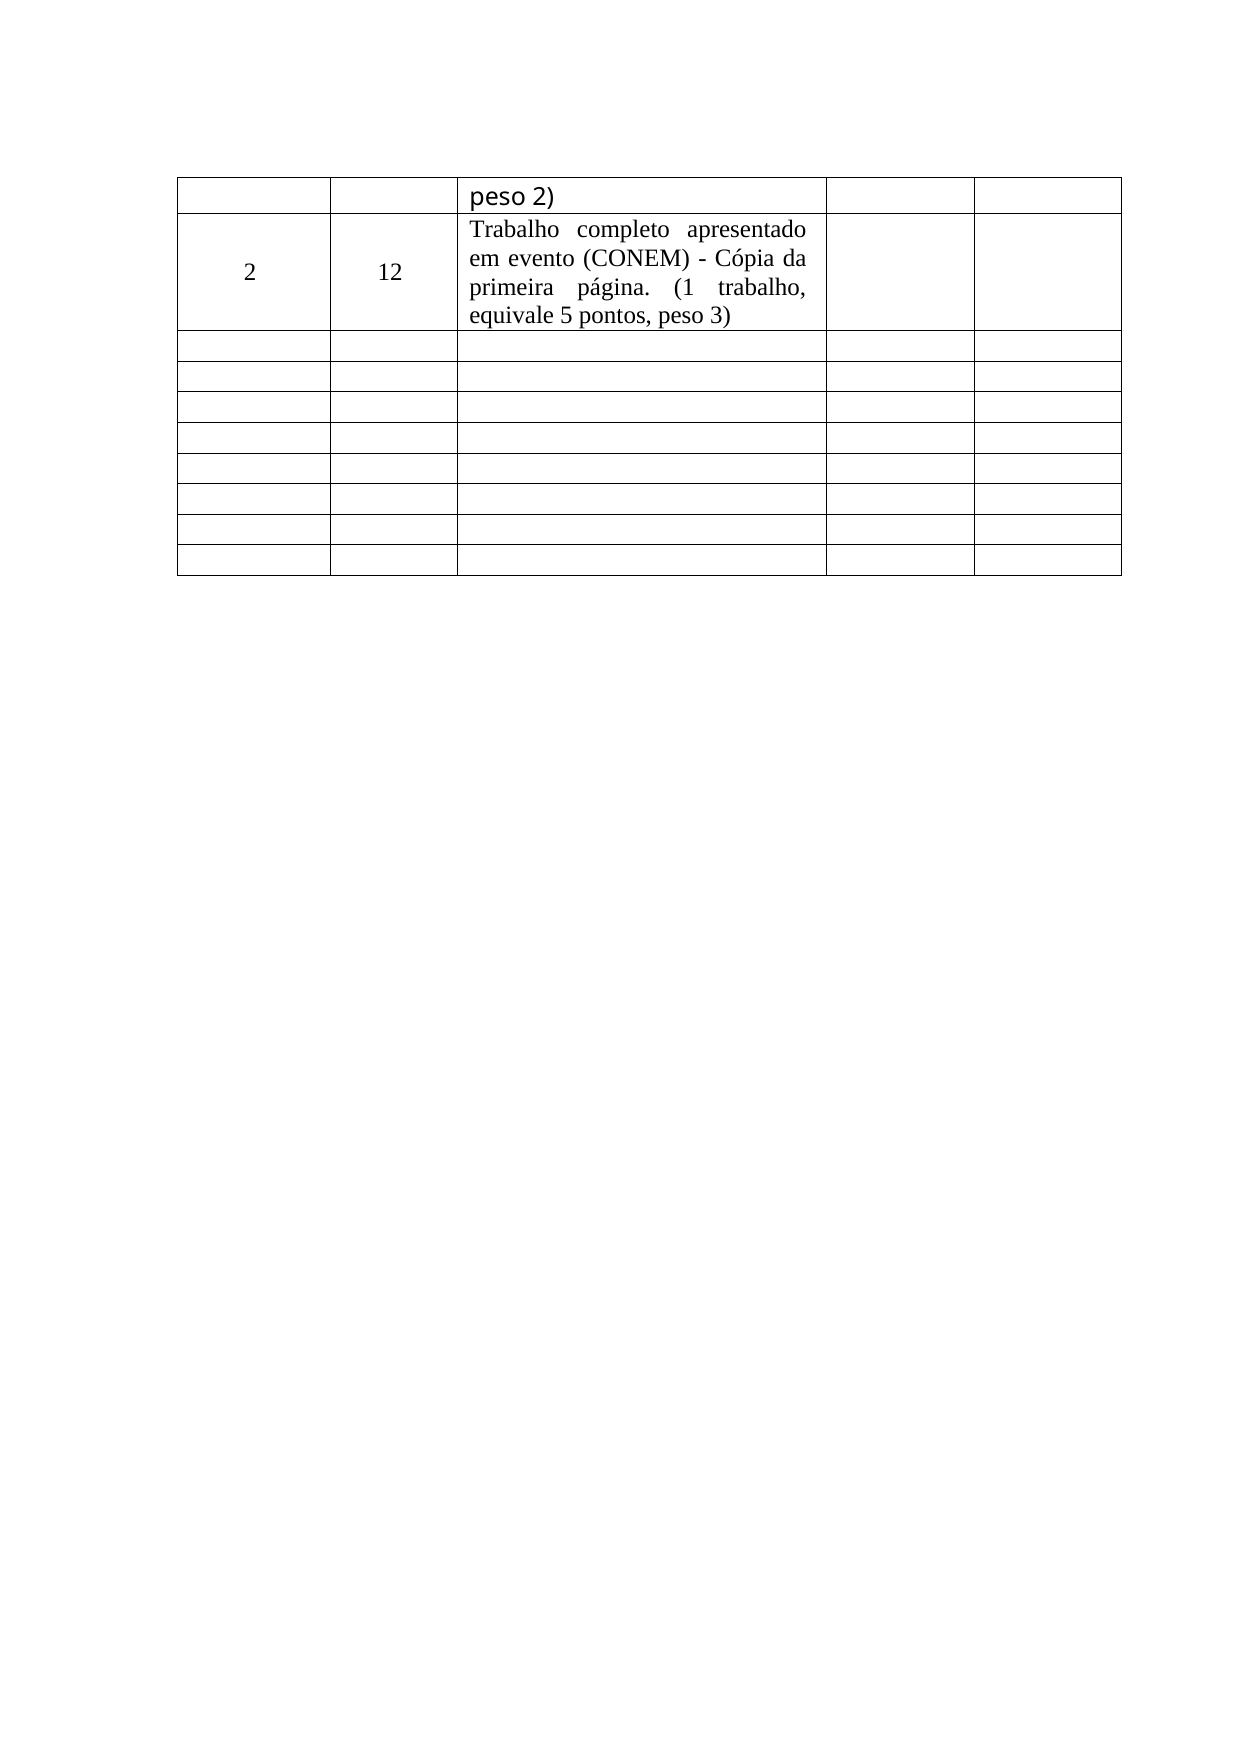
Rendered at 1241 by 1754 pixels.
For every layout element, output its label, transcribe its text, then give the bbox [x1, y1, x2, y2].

table_cell [178, 515, 330, 544]
table_cell [975, 214, 1121, 330]
table_cell 12 [331, 214, 457, 330]
table_cell [975, 423, 1121, 452]
table_cell [458, 331, 826, 361]
table_cell [827, 214, 974, 330]
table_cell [458, 178, 826, 213]
table_cell [178, 331, 330, 361]
table_cell [458, 362, 826, 391]
table_cell [331, 515, 457, 544]
table_cell [331, 454, 457, 483]
table_cell [331, 331, 457, 361]
table_cell [827, 423, 974, 452]
table_cell [458, 484, 826, 514]
table_cell [331, 484, 457, 514]
table_cell [458, 545, 826, 575]
table_cell Trabalho completo apresentado em evento (CONEM) - Cópia da primeira página. (1 trabalho, equivale 5 pontos, peso 3) [458, 214, 826, 330]
table_cell [178, 423, 330, 452]
table_cell [178, 362, 330, 391]
table_cell [331, 392, 457, 422]
table_cell [458, 423, 826, 452]
table_cell [458, 392, 826, 422]
table_cell [331, 545, 457, 575]
table_cell [827, 484, 974, 514]
table_cell 01 [331, 178, 457, 213]
table_cell [975, 392, 1121, 422]
table_cell [178, 484, 330, 514]
table_cell [827, 545, 974, 575]
table_cell [975, 484, 1121, 514]
table_cell [975, 515, 1121, 544]
table_cell [178, 392, 330, 422]
table_cell [458, 515, 826, 544]
table_cell [975, 454, 1121, 483]
table_cell [827, 392, 974, 422]
table_cell [975, 545, 1121, 575]
table_cell [331, 362, 457, 391]
table_cell [178, 454, 330, 483]
table_cell [975, 362, 1121, 391]
table_cell [975, 331, 1121, 361]
table_cell [458, 454, 826, 483]
table_cell [827, 454, 974, 483]
table_cell [827, 515, 974, 544]
table_cell [975, 178, 1121, 213]
table_cell [827, 178, 974, 213]
table_cell 1 [178, 178, 330, 213]
table_cell [827, 362, 974, 391]
table_cell [827, 331, 974, 361]
table_cell [331, 423, 457, 452]
table_cell 2 [178, 214, 330, 330]
table_cell [178, 545, 330, 575]
